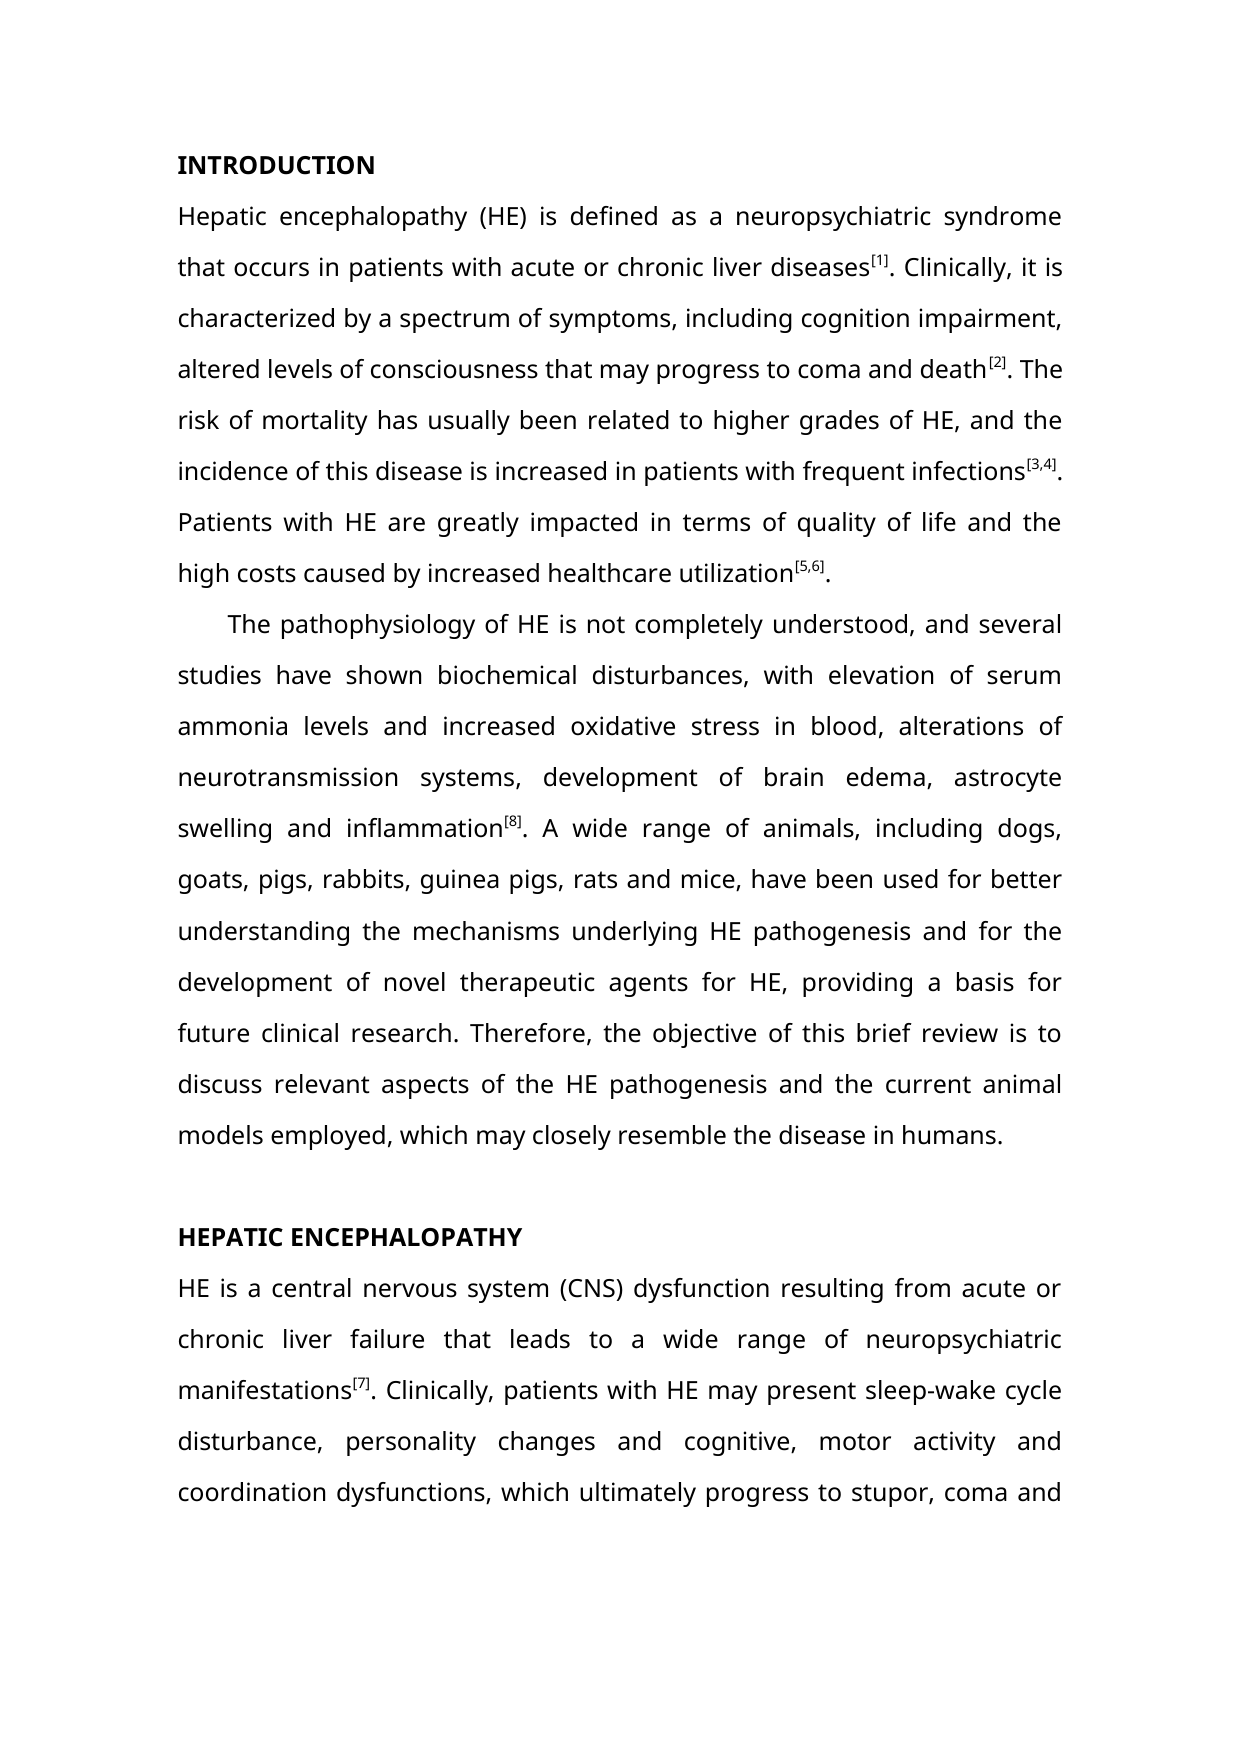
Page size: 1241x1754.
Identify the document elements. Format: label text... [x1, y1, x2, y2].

text Hepatic encephalopathy (HE) is defined as a neuropsychiatric syndrome that occurs in patients with acute or chronic liver diseases[1]. Clinically, it is characterized by a spectrum of symptoms, including cognition impairment, altered levels of consciousness that may progress to coma and death[2]. The risk of mortality has usually been related to higher grades of HE, and the incidence of this disease is increased in patients with frequent infections[3,4]. Patients with HE are greatly impacted in terms of quality of life and the high costs caused by increased healthcare utilization[5,6]. [177, 199, 1063, 590]
text The pathophysiology of HE is not completely understood, and several studies have shown biochemical disturbances, with elevation of serum ammonia levels and increased oxidative stress in blood, alterations of neurotransmission systems, development of brain edema, astrocyte swelling and inflammation[8]. A wide range of animals, including dogs, goats, pigs, rabbits, guinea pigs, rats and mice, have been used for better understanding the mechanisms underlying HE pathogenesis and for the development of novel therapeutic agents for HE, providing a basis for future clinical research. Therefore, the objective of this brief review is to discuss relevant aspects of the HE pathogenesis and the current animal models employed, which may closely resemble the disease in humans. [177, 607, 1063, 1151]
text HEPATIC ENCEPHALOPATHY [177, 1219, 1063, 1253]
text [177, 1271, 1063, 1509]
text INTRODUCTION [177, 148, 1063, 182]
